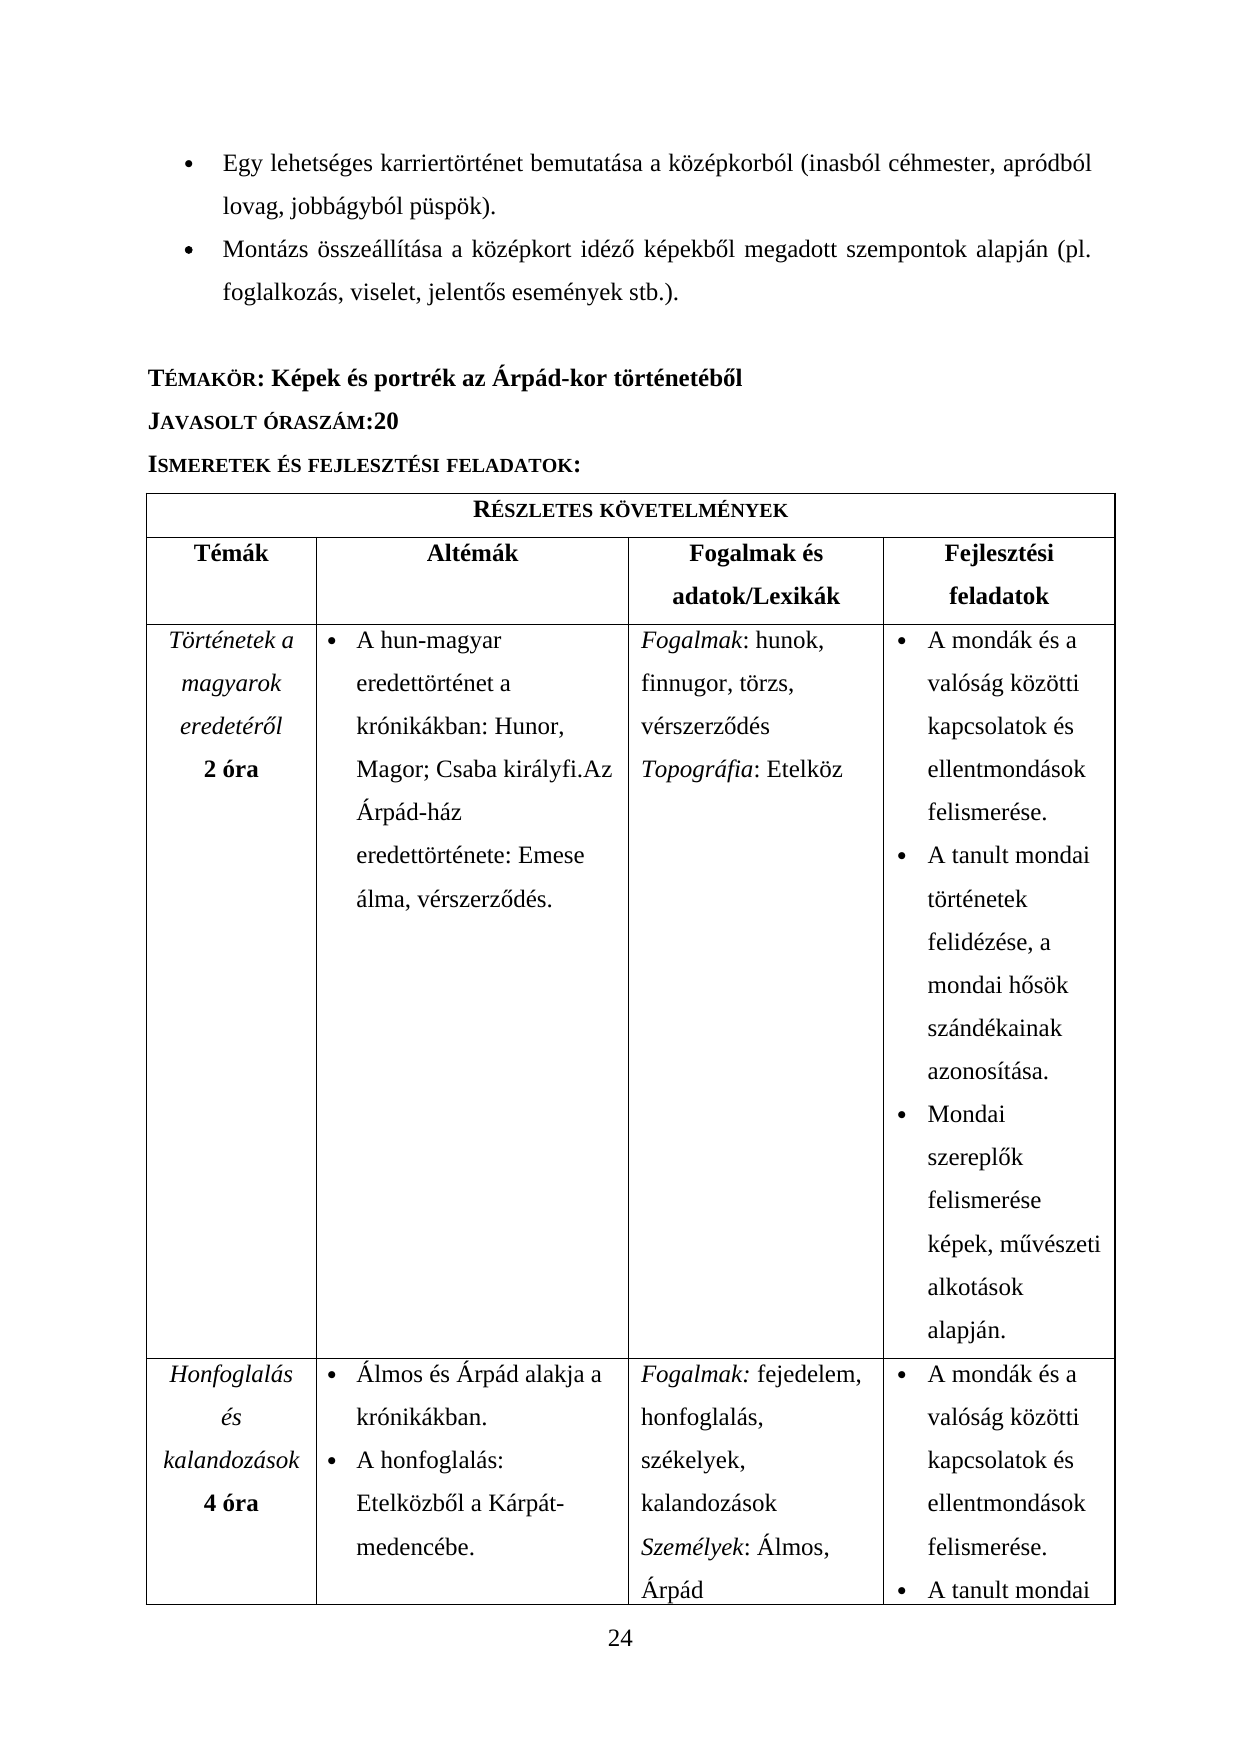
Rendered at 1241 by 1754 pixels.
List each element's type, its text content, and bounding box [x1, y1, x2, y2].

table_cell Altémák [317, 538, 628, 624]
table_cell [317, 1359, 628, 1603]
table_cell Fogalmak és adatok/Lexikák [629, 538, 883, 624]
list Egy lehetséges karriertörténet bemutatása a középkorból (inasból céhmester, apródból lovag, jobbágyból püspök). [185, 148, 1092, 219]
table_cell Fogalmak: hunok, finnugor, törzs, vérszerződés Topográfia: Etelköz [629, 625, 883, 1358]
table_cell Fejlesztési feladatok [884, 538, 1114, 624]
text Ismeretek és fejlesztési feladatok: [148, 449, 1092, 478]
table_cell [629, 1359, 883, 1603]
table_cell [884, 1359, 1114, 1603]
table_cell A hun-magyar eredettörténet a krónikákban: Hunor, Magor; Csaba királyfi.Az Árpád-ház eredettörténete: Emese álma, vérszerződés. [317, 625, 628, 1358]
text Javasolt óraszám:20 [148, 406, 1092, 435]
table_header Részletes követelmények [147, 494, 1114, 537]
table_cell A mondák és a valóság közötti kapcsolatok és ellentmondások felismerése. A tanult mondai történetek felidézése, a mondai hősök szándékainak azonosítása. Mondai szereplők felismerése képek, művészeti alkotások alapján. [884, 625, 1114, 1358]
list Montázs összeállítása a középkort idéző képekből megadott szempontok alapján (pl. foglalkozás, viselet, jelentős események stb.). [185, 234, 1092, 306]
text Témakör: Képek és portrék az Árpád-kor történetéből [148, 363, 1092, 392]
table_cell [147, 1359, 316, 1603]
table_cell Történetek a magyarok eredetéről 2 óra [147, 625, 316, 1358]
table_cell Témák [147, 538, 316, 624]
